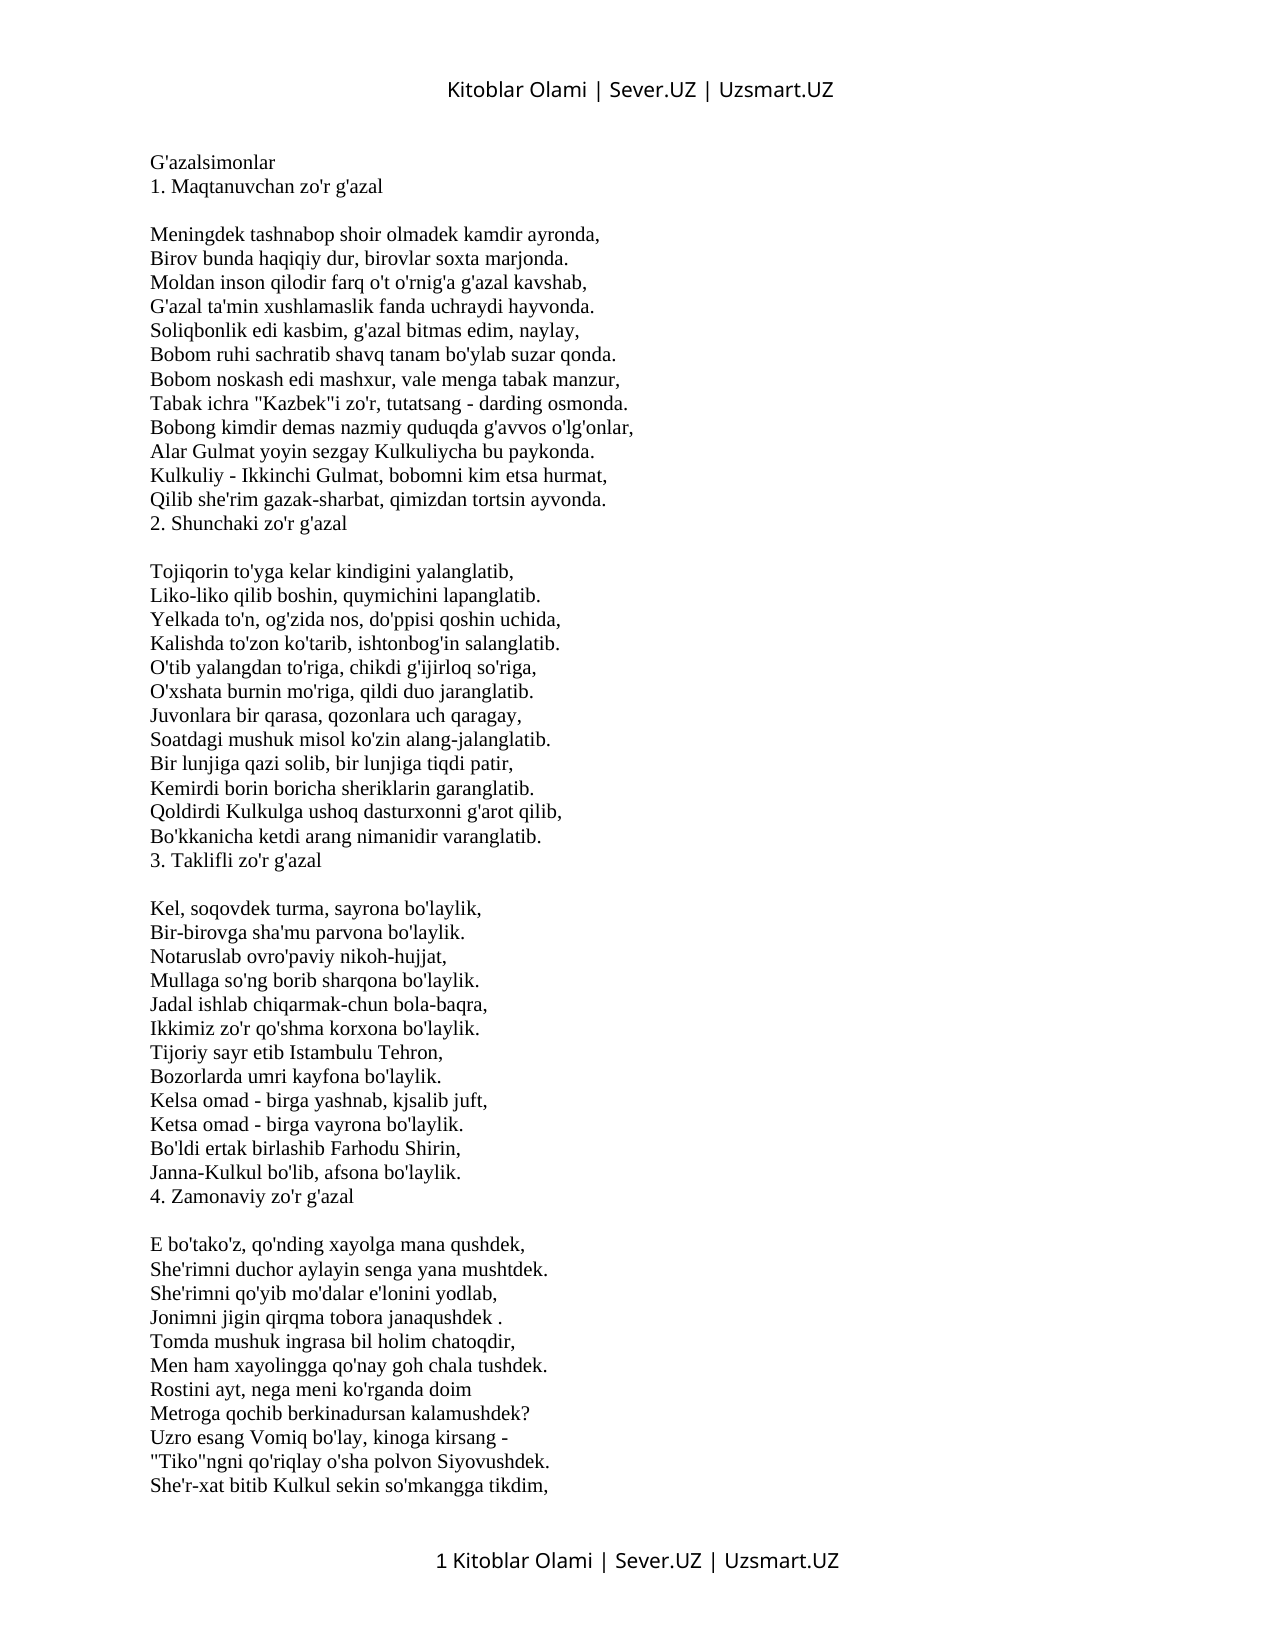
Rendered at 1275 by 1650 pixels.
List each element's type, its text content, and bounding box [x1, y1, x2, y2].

text Bir lunjiga qazi solib, bir lunjiga tiqdi patir, [150, 751, 1125, 775]
text Tijoriy sayr etib Istambulu Tehron, [150, 1040, 1125, 1064]
text Qilib she'rim gazak-sharbat, qimizdan tortsin ayvonda. [150, 487, 1125, 511]
text 3. Taklifli zo'r g'azal [150, 848, 1125, 872]
text 1. Maqtanuvchan zo'r g'azal [150, 174, 1125, 198]
text Ketsa omad - birga vayrona bo'laylik. [150, 1112, 1125, 1136]
text Liko-liko qilib boshin, quymichini lapanglatib. [150, 583, 1125, 607]
text Soatdagi mushuk misol ko'zin alang-jalanglatib. [150, 727, 1125, 751]
text Tabak ichra "Kazbek"i zo'r, tutatsang - darding osmonda. [150, 391, 1125, 414]
text O'xshata burnin mo'riga, qildi duo jaranglatib. [150, 679, 1125, 703]
text Kel, soqovdek turma, sayrona bo'laylik, [150, 896, 1125, 920]
text Notaruslab ovro'paviy nikoh-hujjat, [150, 944, 1125, 968]
text Bobong kimdir demas nazmiy quduqda g'avvos o'lg'onlar, [150, 414, 1125, 439]
text Kulkuliy - Ikkinchi Gulmat, bobomni kim etsa hurmat, [150, 463, 1125, 487]
text Bozorlarda umri kayfona bo'laylik. [150, 1064, 1125, 1088]
text E bo'tako'z, qo'nding xayolga mana qushdek, [150, 1232, 1125, 1256]
text Alar Gulmat yoyin sezgay Kulkuliycha bu paykonda. [150, 439, 1125, 463]
text G'azal ta'min xushlamaslik fanda uchraydi hayvonda. [150, 294, 1125, 318]
text She'rimni qo'yib mo'dalar e'lonini yodlab, [150, 1281, 1125, 1304]
text Bo'kkanicha ketdi arang nimanidir varanglatib. [150, 823, 1125, 848]
text "Tiko"ngni qo'riqlay o'sha polvon Siyovushdek. [150, 1449, 1125, 1473]
text Uzro esang Vomiq bo'lay, kinoga kirsang - [150, 1425, 1125, 1449]
text Kelsa omad - birga yashnab, kjsalib juft, [150, 1088, 1125, 1112]
text Ikkimiz zo'r qo'shma korxona bo'laylik. [150, 1016, 1125, 1040]
text 4. Zamonaviy zo'r g'azal [150, 1184, 1125, 1208]
text Tomda mushuk ingrasa bil holim chatoqdir, [150, 1329, 1125, 1353]
text Bobom noskash edi mashxur, vale menga tabak manzur, [150, 366, 1125, 391]
text Jadal ishlab chiqarmak-chun bola-baqra, [150, 992, 1125, 1016]
text She'r-xat bitib Kulkul sekin so'mkangga tikdim, [150, 1473, 1125, 1497]
text Kalishda to'zon ko'tarib, ishtonbog'in salanglatib. [150, 631, 1125, 655]
text Metroga qochib berkinadursan kalamushdek? [150, 1401, 1125, 1425]
text Kemirdi borin boricha sheriklarin garanglatib. [150, 775, 1125, 799]
text Birov bunda haqiqiy dur, birovlar soxta marjonda. [150, 246, 1125, 270]
text Jonimni jigin qirqma tobora janaqushdek . [150, 1304, 1125, 1329]
text Soliqbonlik edi kasbim, g'azal bitmas edim, naylay, [150, 318, 1125, 342]
text G'azalsimonlar [150, 150, 1125, 174]
text Mullaga so'ng borib sharqona bo'laylik. [150, 968, 1125, 992]
text Meningdek tashnabop shoir olmadek kamdir ayronda, [150, 222, 1125, 246]
text Bir-birovga sha'mu parvona bo'laylik. [150, 920, 1125, 944]
text She'rimni duchor aylayin senga yana mushtdek. [150, 1256, 1125, 1281]
text Rostini ayt, nega meni ko'rganda doim [150, 1377, 1125, 1401]
text Qoldirdi Kulkulga ushoq dasturxonni g'arot qilib, [150, 799, 1125, 823]
text Moldan inson qilodir farq o't o'rnig'a g'azal kavshab, [150, 270, 1125, 294]
text Bobom ruhi sachratib shavq tanam bo'ylab suzar qonda. [150, 342, 1125, 366]
text Janna-Kulkul bo'lib, afsona bo'laylik. [150, 1160, 1125, 1184]
text O'tib yalangdan to'riga, chikdi g'ijirloq so'riga, [150, 655, 1125, 679]
text Yelkada to'n, og'zida nos, do'ppisi qoshin uchida, [150, 607, 1125, 631]
text Tojiqorin to'yga kelar kindigini yalanglatib, [150, 559, 1125, 583]
text 2. Shunchaki zo'r g'azal [150, 511, 1125, 535]
text Men ham xayolingga qo'nay goh chala tushdek. [150, 1353, 1125, 1377]
text Juvonlara bir qarasa, qozonlara uch qaragay, [150, 703, 1125, 727]
text Bo'ldi ertak birlashib Farhodu Shirin, [150, 1136, 1125, 1160]
